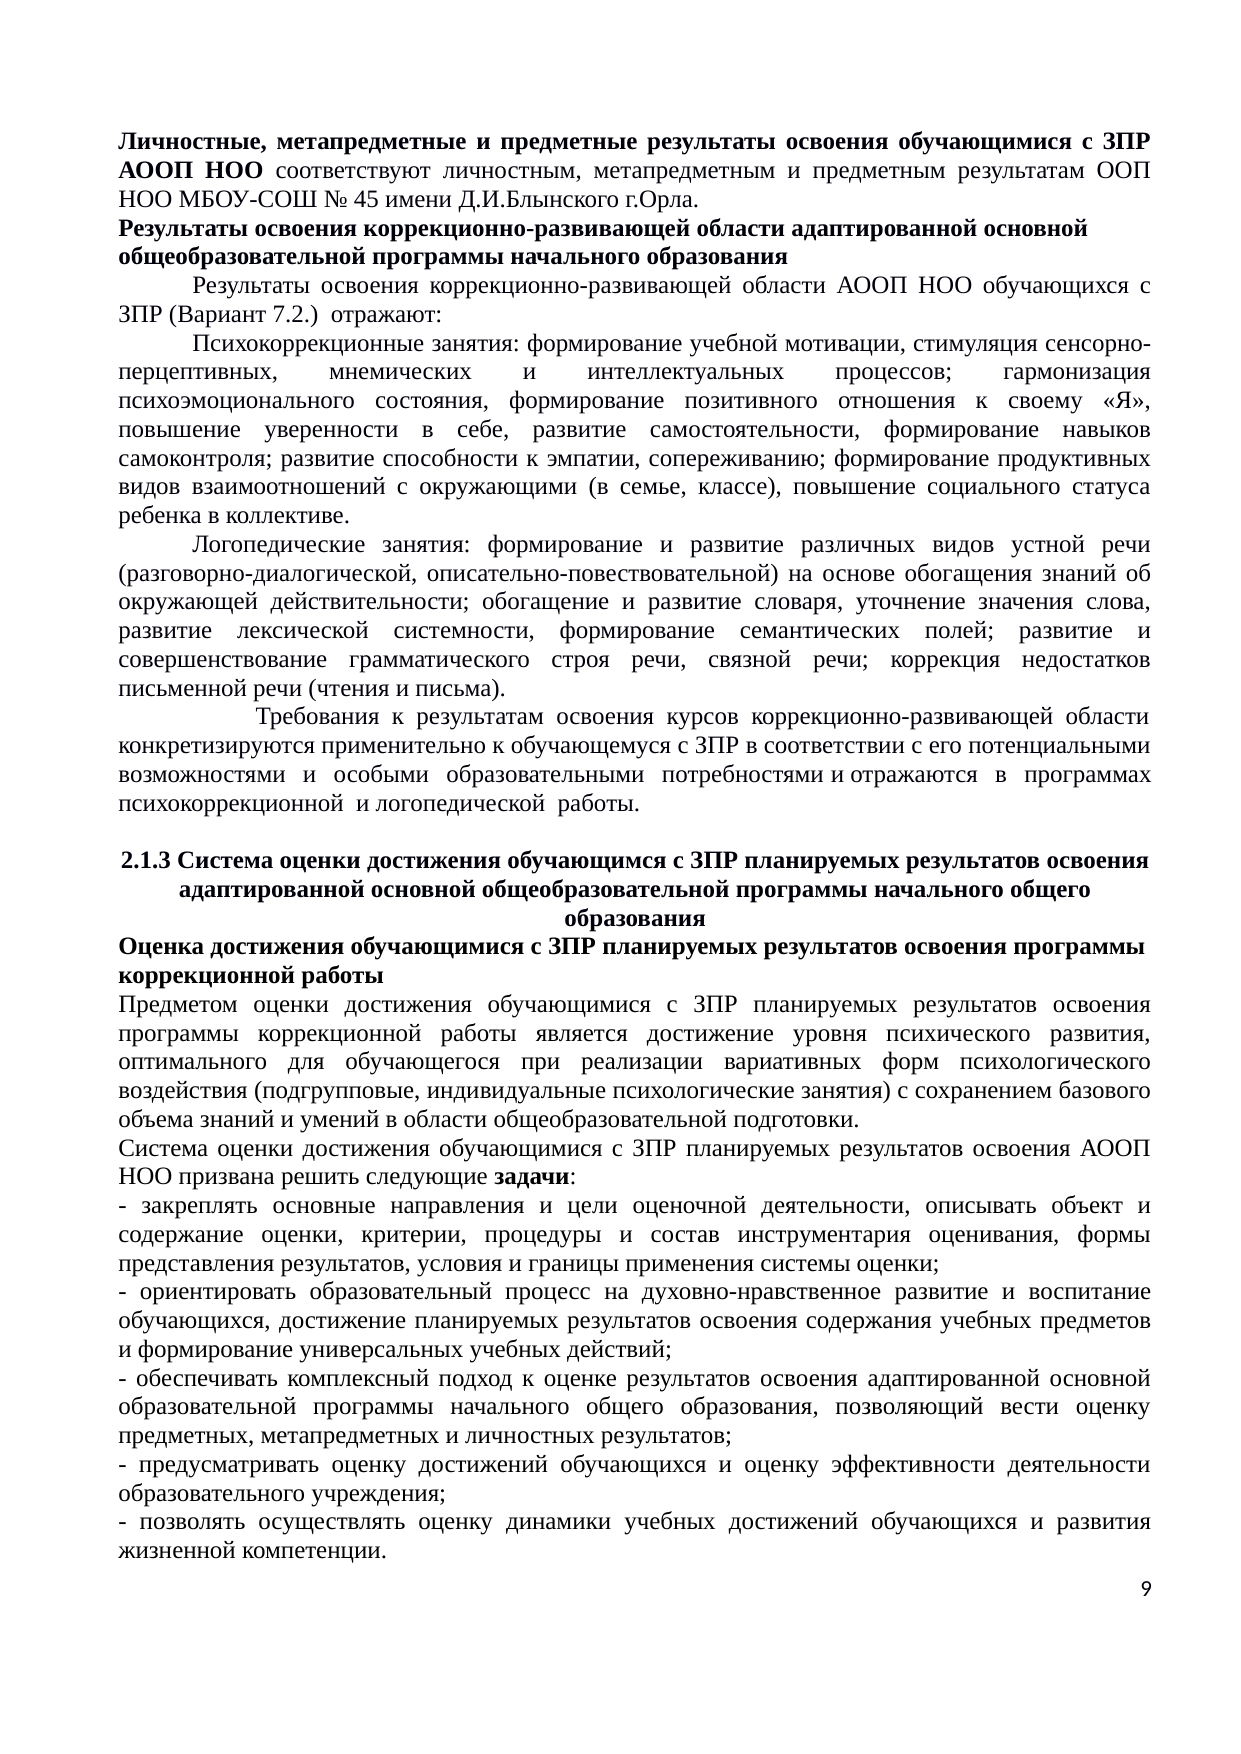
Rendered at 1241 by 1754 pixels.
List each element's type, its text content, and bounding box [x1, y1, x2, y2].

text - обеспечивать комплексный подход к оценке результатов освоения адаптированной основной образовательной программы начального общего образования, позволяющий вести оценку предметных, метапредметных и личностных результатов; [118, 1363, 1152, 1449]
text - ориентировать образовательный процесс на духовно-нравственное развитие и воспитание обучающихся, достижение планируемых результатов освоения содержания учебных предметов и формирование универсальных учебных действий; [118, 1276, 1152, 1363]
text Требования к результатам освоения курсов коррекционно-развивающей области конкретизируются применительно к обучающемуся с ЗПР в соответствии с его потенциальными возможностями и особыми образовательными потребностями и отражаются в программах психокоррекционной и логопедической работы. [118, 701, 1152, 816]
text Оценка достижения обучающимися с ЗПР планируемых результатов освоения программы коррекционной работы [118, 931, 1152, 989]
text Психокоррекционные занятия: формирование учебной мотивации, стимуляция сенсорно-перцептивных, мнемических и интеллектуальных процессов; гармонизация психоэмоционального состояния, формирование позитивного отношения к своему «Я», повышение уверенности в себе, развитие самостоятельности, формирование навыков самоконтроля; развитие способности к эмпатии, сопереживанию; формирование продуктивных видов взаимоотношений с окружающими (в семье, классе), повышение социального статуса ребенка в коллективе. [118, 328, 1152, 529]
text - позволять осуществлять оценку динамики учебных достижений обучающихся и развития жизненной компетенции. [118, 1506, 1152, 1564]
text 2.1.3 Система оценки достижения обучающимся с ЗПР планируемых результатов освоения адаптированной основной общеобразовательной программы начального общего образования [118, 845, 1152, 931]
text Личностные, метапредметные и предметные результаты освоения обучающимися с ЗПР АООП НОО соответствуют личностным, метапредметным и предметным результатам ООП НОО МБОУ-СОШ № 45 имени Д.И.Блынского г.Орла. [118, 126, 1152, 213]
text Система оценки достижения обучающимися с ЗПР планируемых результатов освоения АООП НОО призвана решить следующие задачи: [118, 1133, 1152, 1190]
text - предусматривать оценку достижений обучающихся и оценку эффективности деятельности образовательного учреждения; [118, 1449, 1152, 1506]
text - закреплять основные направления и цели оценочной деятельности, описывать объект и содержание оценки, критерии, процедуры и состав инструментария оценивания, формы представления результатов, условия и границы применения системы оценки; [118, 1190, 1152, 1276]
text Логопедические занятия: формирование и развитие различных видов устной речи (разговорно-диалогической, описательно-повествовательной) на основе обогащения знаний об окружающей действительности; обогащение и развитие словаря, уточнение значения слова, развитие лексической системности, формирование семантических полей; развитие и совершенствование грамматического строя речи, связной речи; коррекция недостатков письменной речи (чтения и письма). [118, 529, 1152, 701]
text Результаты освоения коррекционно-развивающей области адаптированной основной общеобразовательной программы начального образования [118, 213, 1152, 270]
text Результаты освоения коррекционно-развивающей области АООП НОО обучающихся с ЗПР (Вариант 7.2.) отражают: [118, 270, 1152, 328]
text Предметом оценки достижения обучающимися с ЗПР планируемых результатов освоения программы коррекционной работы является достижение уровня психического развития, оптимального для обучающегося при реализации вариативных форм психологического воздействия (подгрупповые, индивидуальные психологические занятия) с сохранением базового объема знаний и умений в области общеобразовательной подготовки. [118, 989, 1152, 1133]
